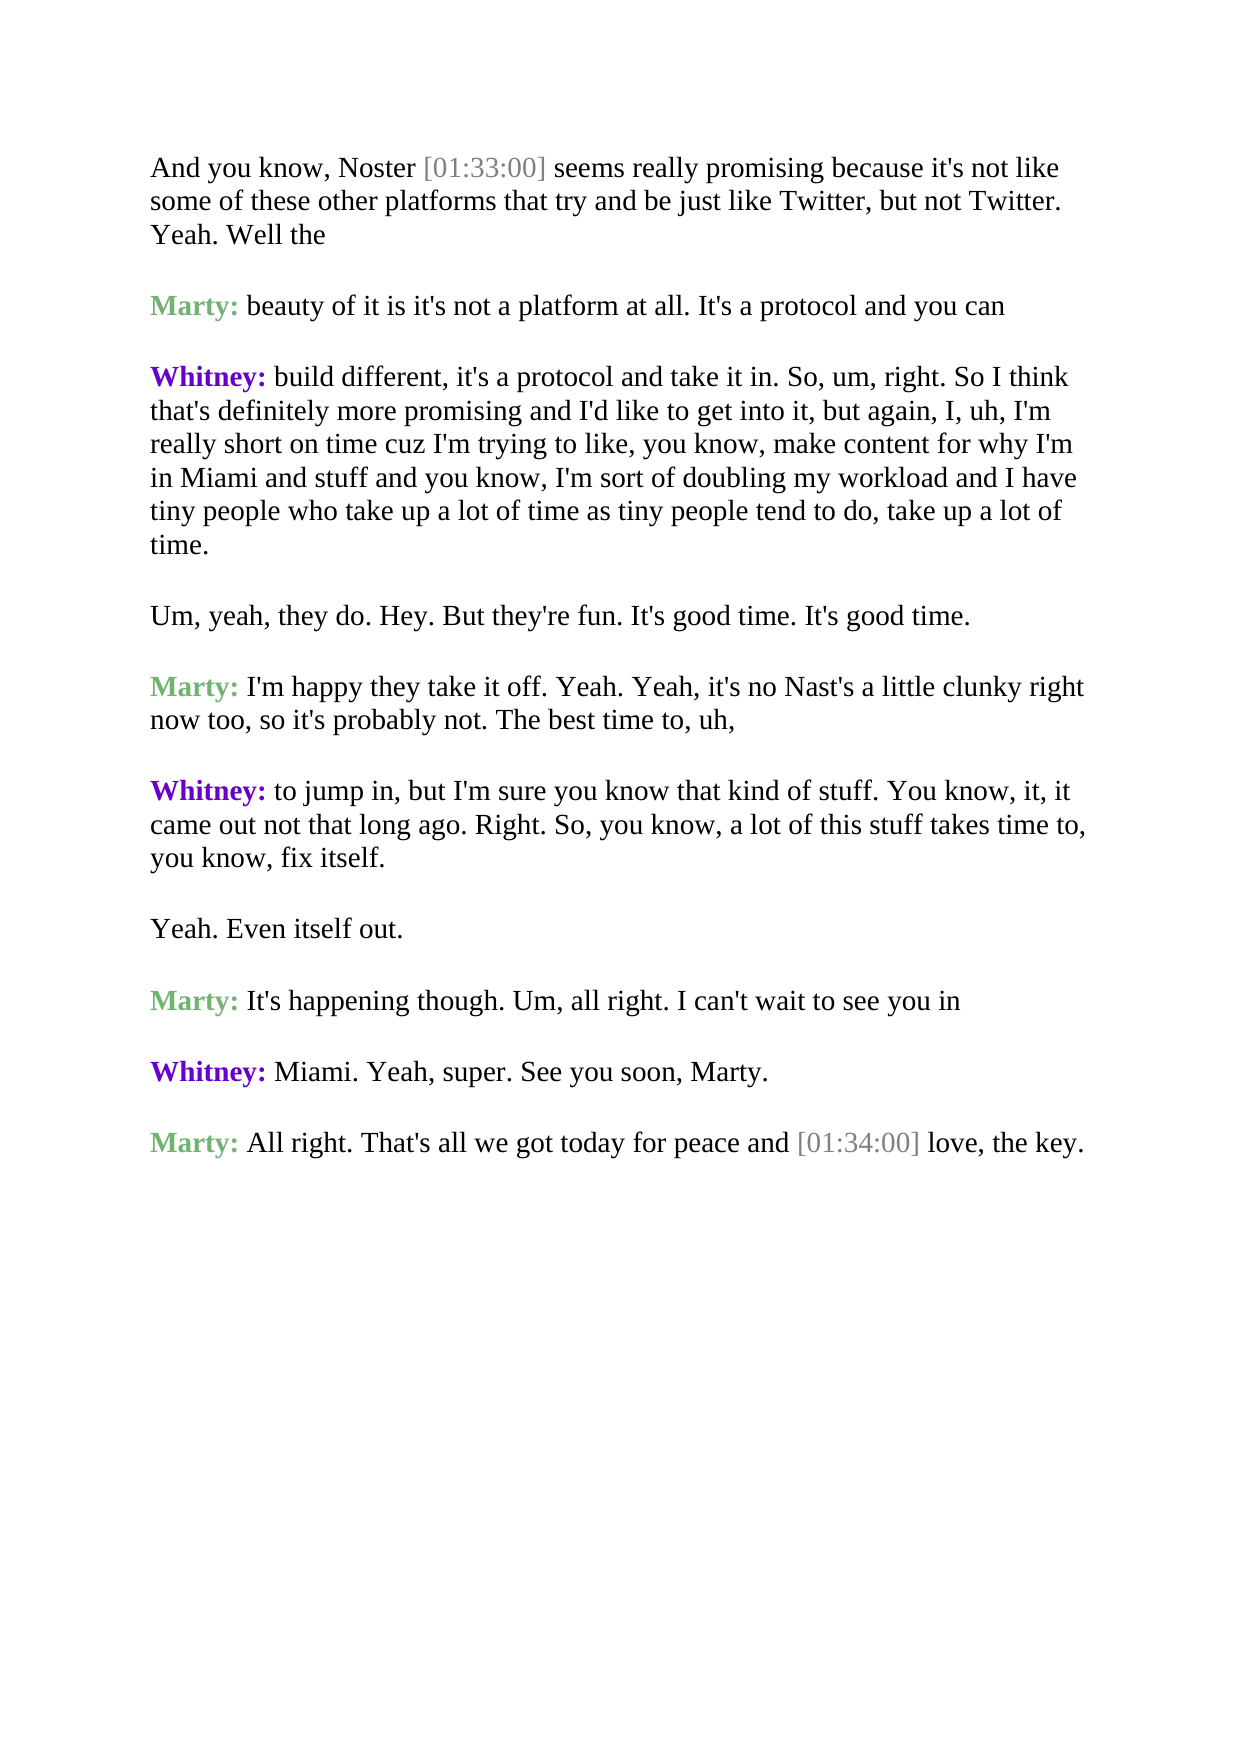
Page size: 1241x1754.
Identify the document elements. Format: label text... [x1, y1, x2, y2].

text Whitney: to jump in, but I'm sure you know that kind of stuff. You know, it, it came out not that long ago. Right. So, you know, a lot of this stuff takes time to, you know, fix itself. [150, 773, 1090, 874]
text Marty: I'm happy they take it off. Yeah. Yeah, it's no Nast's a little clunky right now too, so it's probably not. The best time to, uh, [150, 669, 1090, 736]
text Marty: All right. That's all we got today for peace and [01:34:00] love, the key. [150, 1125, 1090, 1158]
text Whitney: build different, it's a protocol and take it in. So, um, right. So I think that's definitely more promising and I'd like to get into it, but again, I, uh, I'm really short on time cuz I'm trying to like, you know, make content for why I'm in Miami and stuff and you know, I'm sort of doubling my workload and I have tiny people who take up a lot of time as tiny people tend to do, take up a lot of time. [150, 359, 1090, 560]
text And you know, Noster [01:33:00] seems really promising because it's not like some of these other platforms that try and be just like Twitter, but not Twitter. Yeah. Well the [150, 150, 1090, 251]
text Marty: It's happening though. Um, all right. I can't wait to see you in [150, 983, 1090, 1016]
text Um, yeah, they do. Hey. But they're fun. It's good time. It's good time. [150, 598, 1090, 631]
text Marty: beauty of it is it's not a platform at all. It's a protocol and you can [150, 288, 1090, 322]
text Whitney: Miami. Yeah, super. See you soon, Marty. [150, 1054, 1090, 1087]
text Yeah. Even itself out. [150, 912, 1090, 945]
